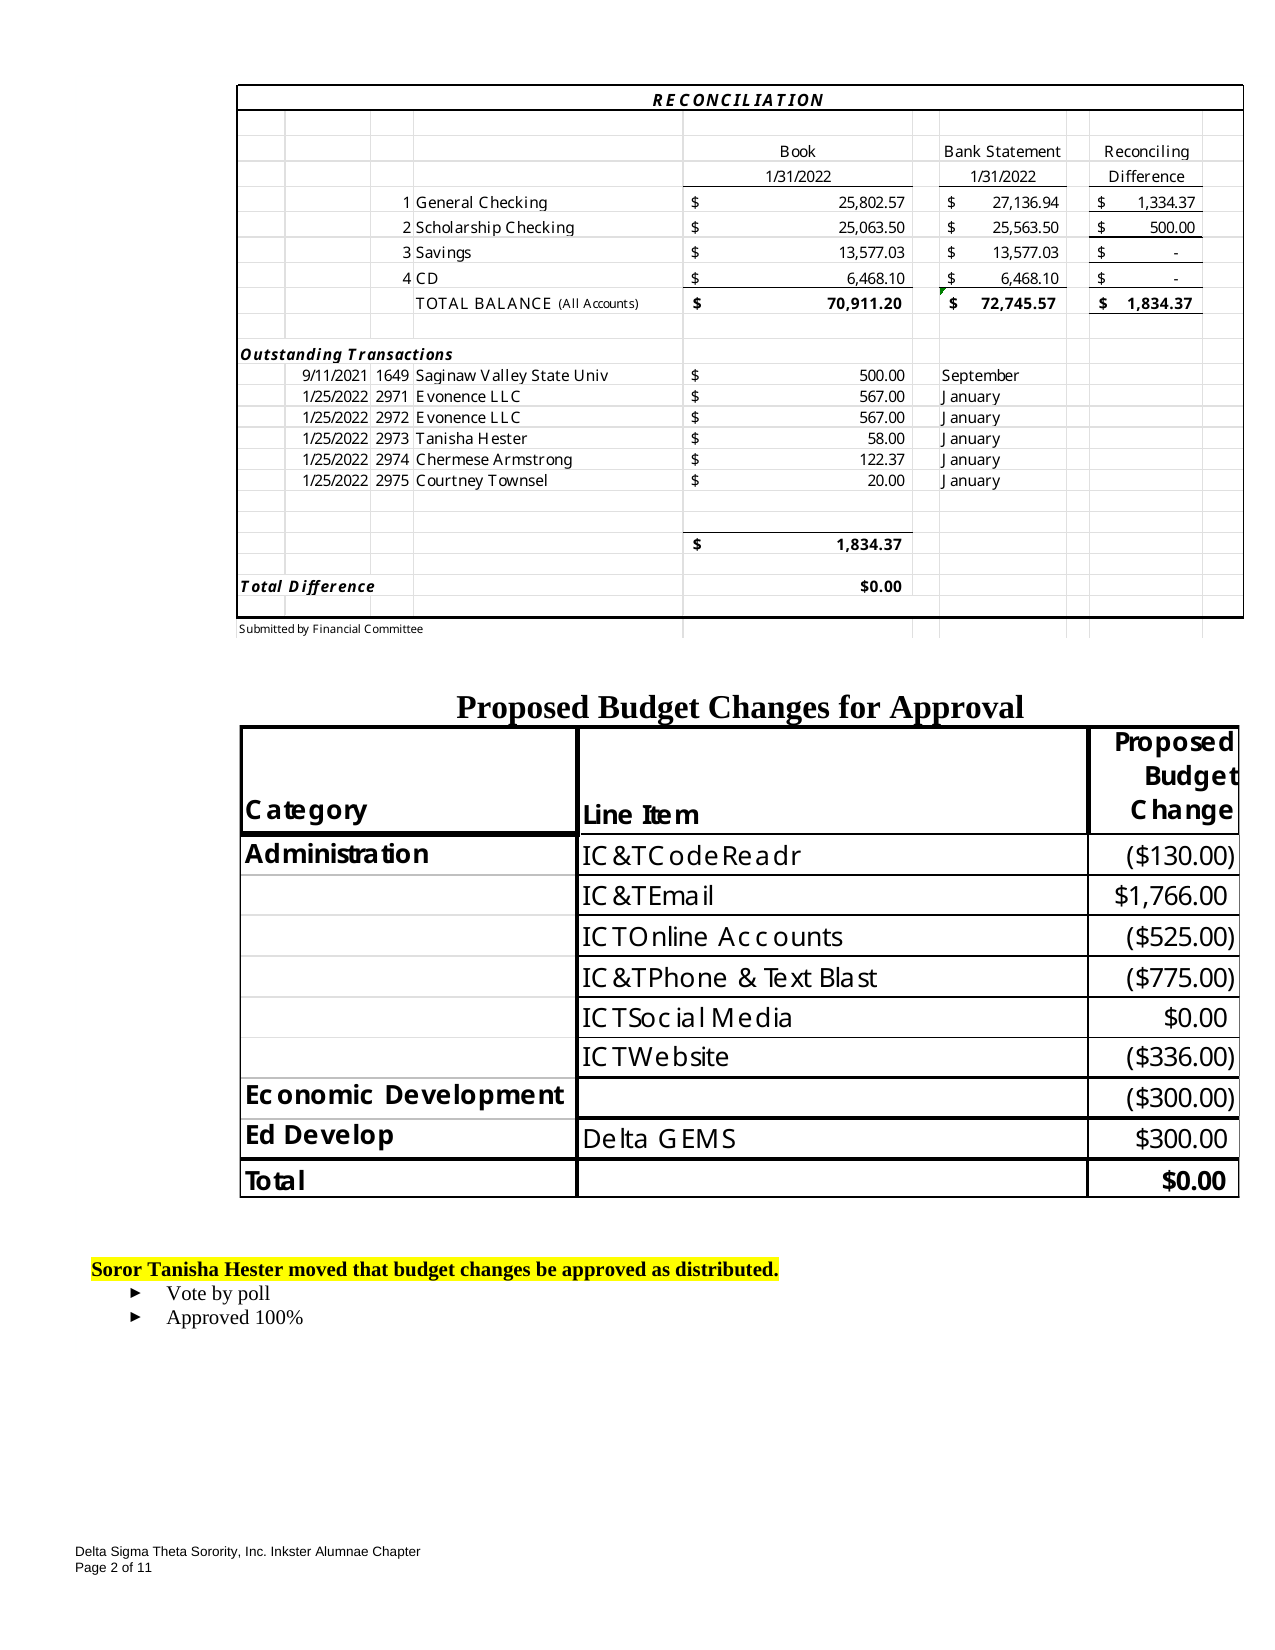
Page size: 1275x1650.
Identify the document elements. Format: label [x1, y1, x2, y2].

table_header [77, 77, 1274, 1361]
